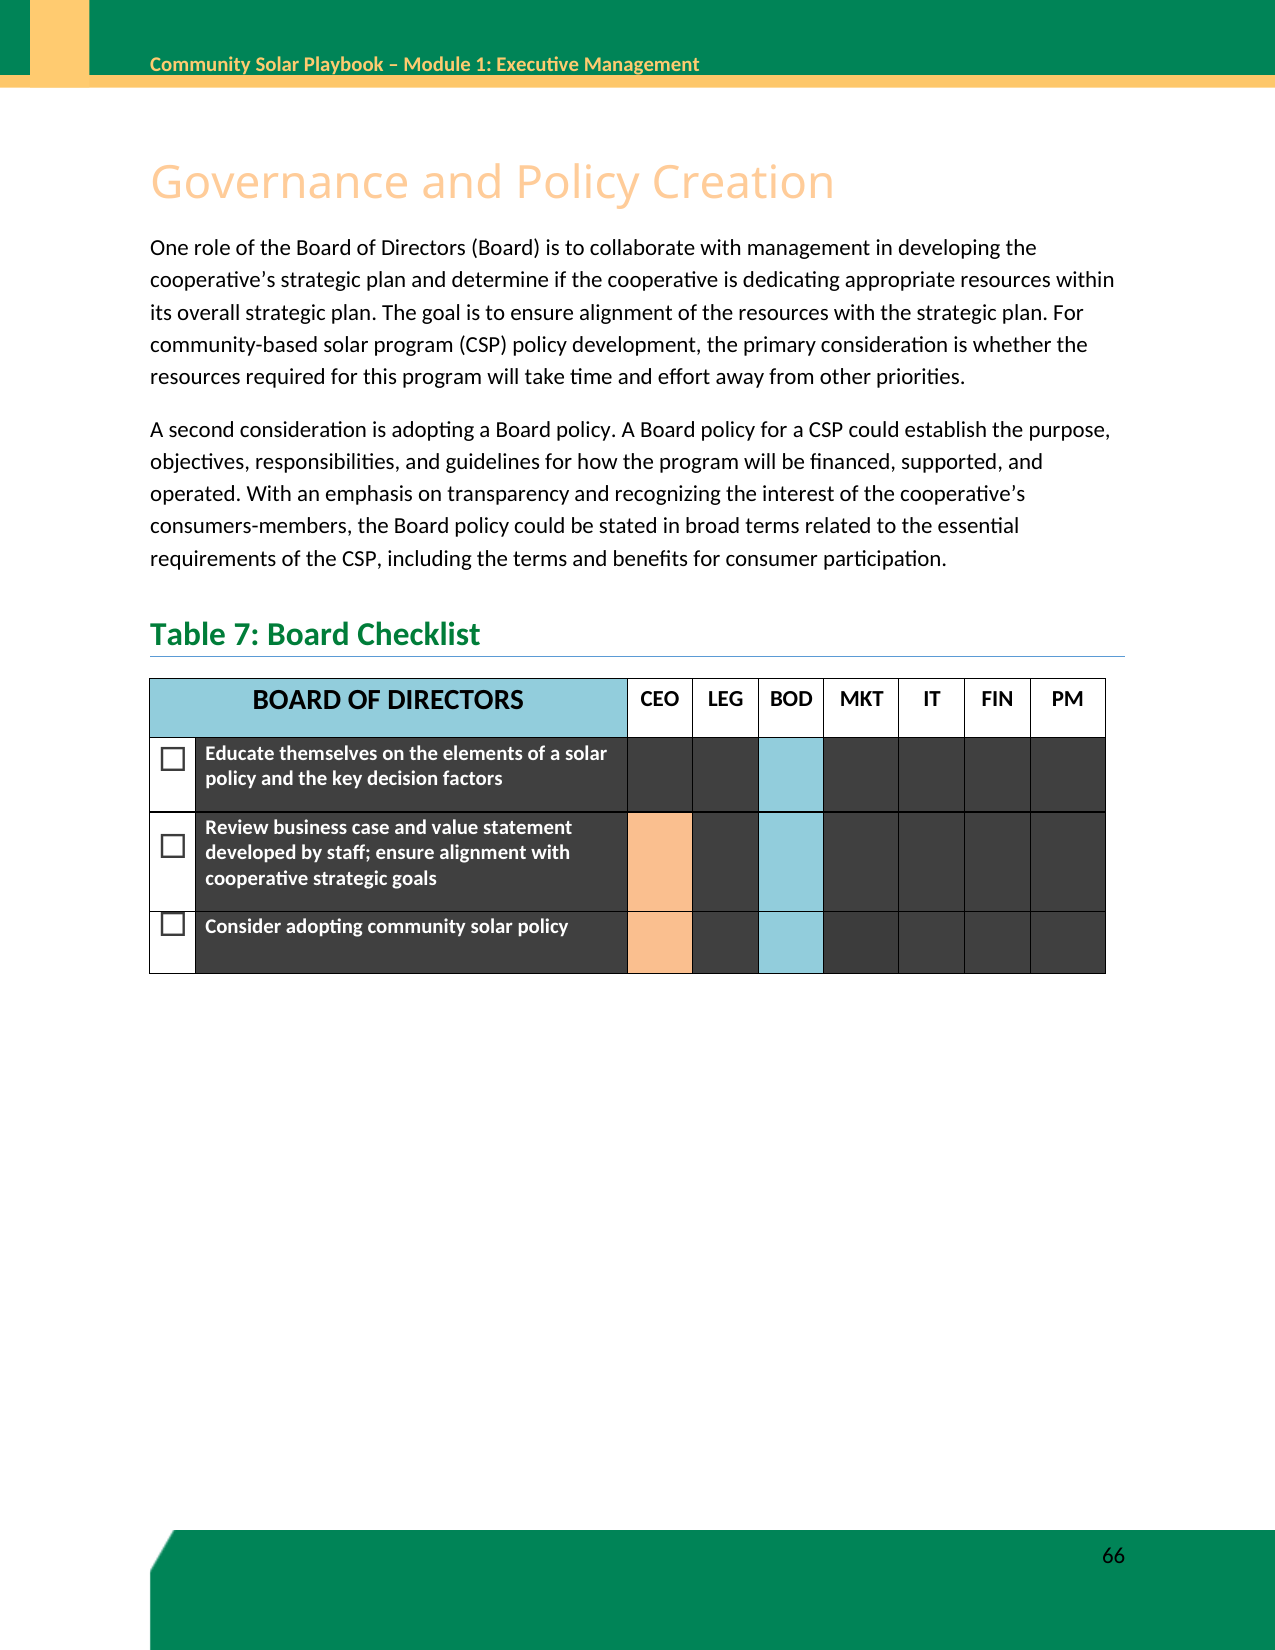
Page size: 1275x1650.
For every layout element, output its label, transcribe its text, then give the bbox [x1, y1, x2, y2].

table_header PM [1031, 679, 1105, 737]
table_cell Educate themselves on the elements of a solar policy and the key decision factors [196, 738, 627, 811]
text Table 7: Board Checklist [150, 613, 1125, 656]
table_header MKT [824, 679, 898, 737]
table_cell [1031, 813, 1105, 911]
table_cell [899, 813, 964, 911]
table_cell [693, 738, 758, 811]
table_cell [150, 912, 195, 973]
table_cell [150, 738, 195, 811]
table_header LEG [693, 679, 758, 737]
table_cell [824, 912, 898, 973]
table_header BOARD OF DIRECTORS [150, 679, 627, 737]
table_cell [824, 813, 898, 911]
table_cell [899, 738, 964, 811]
table_cell [693, 912, 758, 973]
table_cell [628, 912, 692, 973]
text One role of the Board of Directors (Board) is to collaborate with management in developing the cooperative’s strategic plan and determine if the cooperative is dedicating appropriate resources within its overall strategic plan. The goal is to ensure alignment of the resources with the strategic plan. For community-based solar program (CSP) policy development, the primary consideration is whether the resources required for this program will take time and effort away from other priorities. [150, 233, 1125, 390]
table_cell [1031, 738, 1105, 811]
picture [149, 1530, 1275, 1650]
table_cell [899, 912, 964, 973]
table_header CEO [628, 679, 692, 737]
table_cell [628, 738, 692, 811]
table_cell [759, 813, 823, 911]
table_cell [693, 813, 758, 911]
table_cell [965, 738, 1030, 811]
table_cell [150, 813, 195, 911]
table_cell [824, 738, 898, 811]
table_cell [965, 813, 1030, 911]
text A second consideration is adopting a Board policy. A Board policy for a CSP could establish the purpose, objectives, responsibilities, and guidelines for how the program will be financed, supported, and operated. With an emphasis on transparency and recognizing the interest of the cooperative’s consumers-members, the Board policy could be stated in broad terms related to the essential requirements of the CSP, including the terms and benefits for consumer participation. [150, 415, 1125, 572]
table_header BOD [759, 679, 823, 737]
table_cell [965, 912, 1030, 973]
table_cell [759, 738, 823, 811]
table_cell Review business case and value statement developed by staff; ensure alignment with cooperative strategic goals [196, 813, 627, 911]
table_cell Consider adopting community solar policy [196, 912, 627, 973]
table_cell [1031, 912, 1105, 973]
table_cell [628, 813, 692, 911]
table_cell [759, 912, 823, 973]
table_header IT [899, 679, 964, 737]
subtitle Governance and Policy Creation [150, 150, 1125, 212]
table_header FIN [965, 679, 1030, 737]
